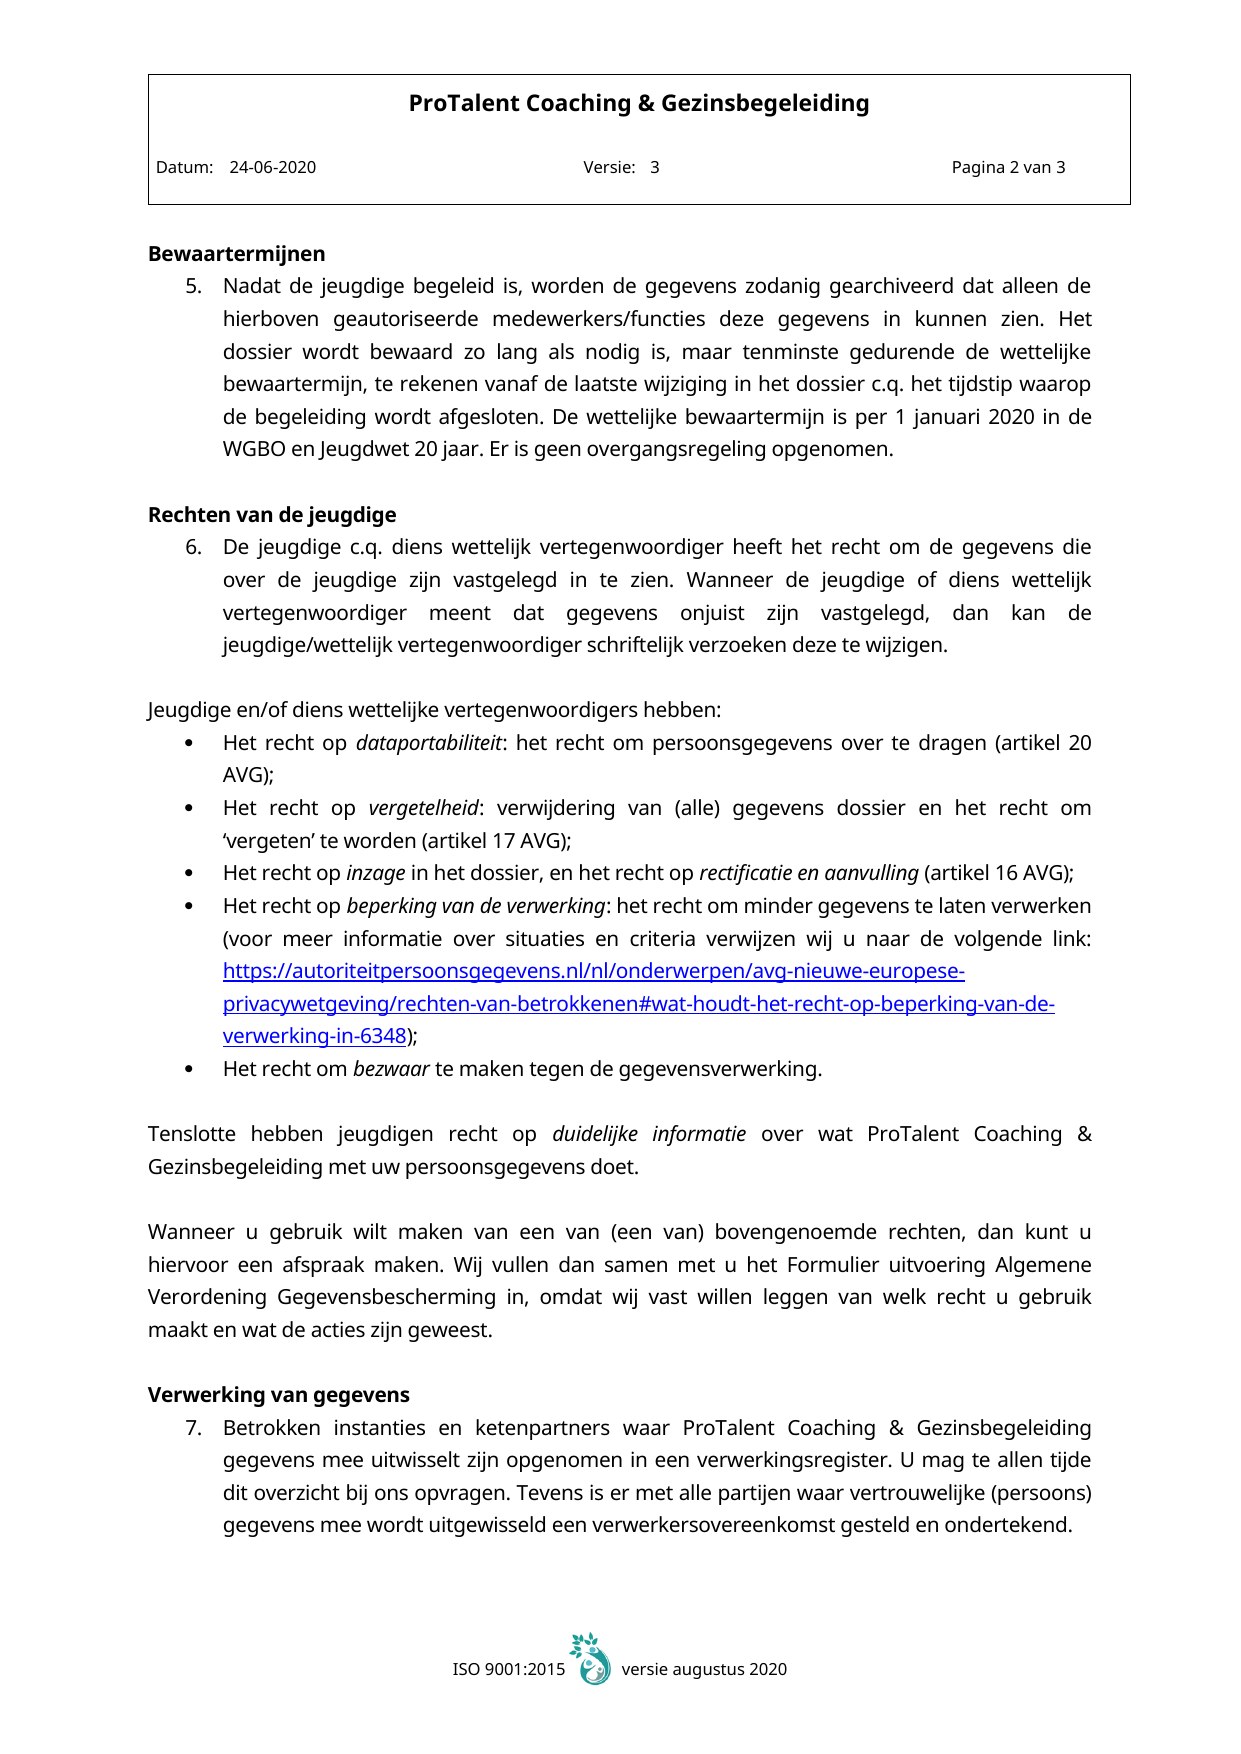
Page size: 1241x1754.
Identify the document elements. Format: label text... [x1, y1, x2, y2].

text Jeugdige en/of diens wettelijke vertegenwoordigers hebben: [148, 695, 1092, 724]
list De jeugdige c.q. diens wettelijk vertegenwoordiger heeft het recht om de gegevens die over de jeugdige zijn vastgelegd in te zien. Wanneer de jeugdige of diens wettelijk vertegenwoordiger meent dat gegevens onjuist zijn vastgelegd, dan kan de jeugdige/wettelijk vertegenwoordiger schriftelijk verzoeken deze te wijzigen. [185, 532, 1092, 659]
text Verwerking van gegevens [148, 1380, 1092, 1408]
text Tenslotte hebben jeugdigen recht op duidelijke informatie over wat ProTalent Coaching & Gezinsbegeleiding met uw persoonsgegevens doet. [148, 1119, 1092, 1180]
text Bewaartermijnen [148, 239, 1092, 267]
text Rechten van de jeugdige [148, 500, 1092, 528]
picture [555, 1624, 618, 1693]
list Het recht op vergetelheid: verwijdering van (alle) gegevens dossier en het recht om ‘vergeten’ te worden (artikel 17 AVG); [185, 793, 1092, 854]
list Het recht op dataportabiliteit: het recht om persoonsgegevens over te dragen (artikel 20 AVG); [185, 728, 1092, 789]
list Nadat de jeugdige begeleid is, worden de gegevens zodanig gearchiveerd dat alleen de hierboven geautoriseerde medewerkers/functies deze gegevens in kunnen zien. Het dossier wordt bewaard zo lang als nodig is, maar tenminste gedurende de wettelijke bewaartermijn, te rekenen vanaf de laatste wijziging in het dossier c.q. het tijdstip waarop de begeleiding wordt afgesloten. De wettelijke bewaartermijn is per 1 januari 2020 in de WGBO en Jeugdwet 20 jaar. Er is geen overgangsregeling opgenomen. [185, 272, 1092, 463]
list Het recht op beperking van de verwerking: het recht om minder gegevens te laten verwerken (voor meer informatie over situaties en criteria verwijzen wij u naar de volgende link: https://autoriteitpersoonsgegevens.nl/nl/onderwerpen/avg-nieuwe-europese-privacywetgeving/rechten-van-betrokkenen#wat-houdt-het-recht-op-beperking-van-de-verwerking-in-6348); [185, 891, 1092, 1050]
text Wanneer u gebruik wilt maken van een van (een van) bovengenoemde rechten, dan kunt u hiervoor een afspraak maken. Wij vullen dan samen met u het Formulier uitvoering Algemene Verordening Gegevensbescherming in, omdat wij vast willen leggen van welk recht u gebruik maakt en wat de acties zijn geweest. [148, 1217, 1092, 1343]
list Het recht om bezwaar te maken tegen de gegevensverwerking. [185, 1054, 1092, 1082]
list Het recht op inzage in het dossier, en het recht op rectificatie en aanvulling (artikel 16 AVG); [185, 858, 1092, 887]
list Betrokken instanties en ketenpartners waar ProTalent Coaching & Gezinsbegeleiding gegevens mee uitwisselt zijn opgenomen in een verwerkingsregister. U mag te allen tijde dit overzicht bij ons opvragen. Tevens is er met alle partijen waar vertrouwelijke (persoons) gegevens mee wordt uitgewisseld een verwerkersovereenkomst gesteld en ondertekend. [185, 1413, 1092, 1539]
